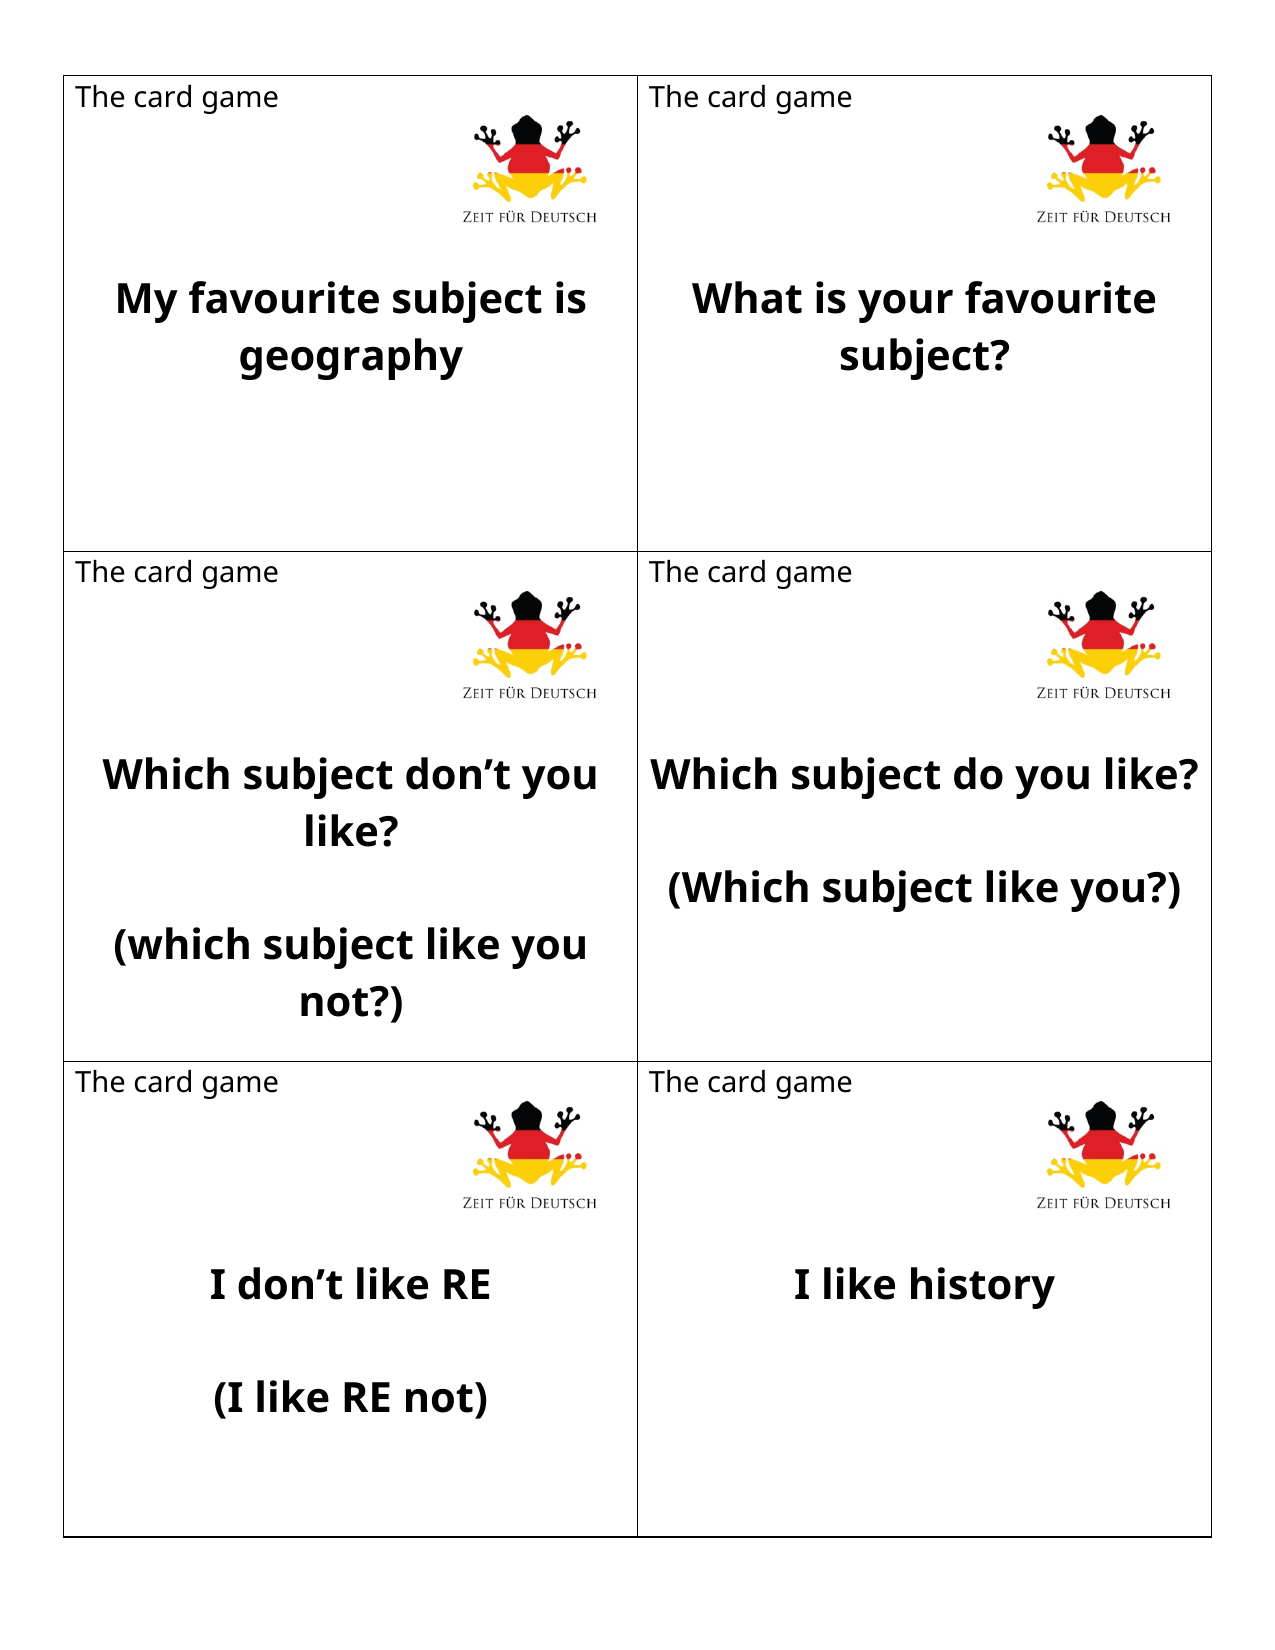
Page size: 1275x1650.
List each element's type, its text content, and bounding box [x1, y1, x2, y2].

table_cell The card game I like history [638, 1062, 1211, 1536]
table_cell The card game Which subject don’t you like? (which subject like you not?) [64, 552, 637, 1061]
table_cell The card game My favourite subject is geography [64, 76, 637, 551]
table_cell The card game I don’t like RE (I like RE not) [64, 1062, 637, 1536]
table_cell The card game What is your favourite subject? [638, 76, 1211, 551]
table_cell The card game Which subject do you like? (Which subject like you?) [638, 552, 1211, 1061]
